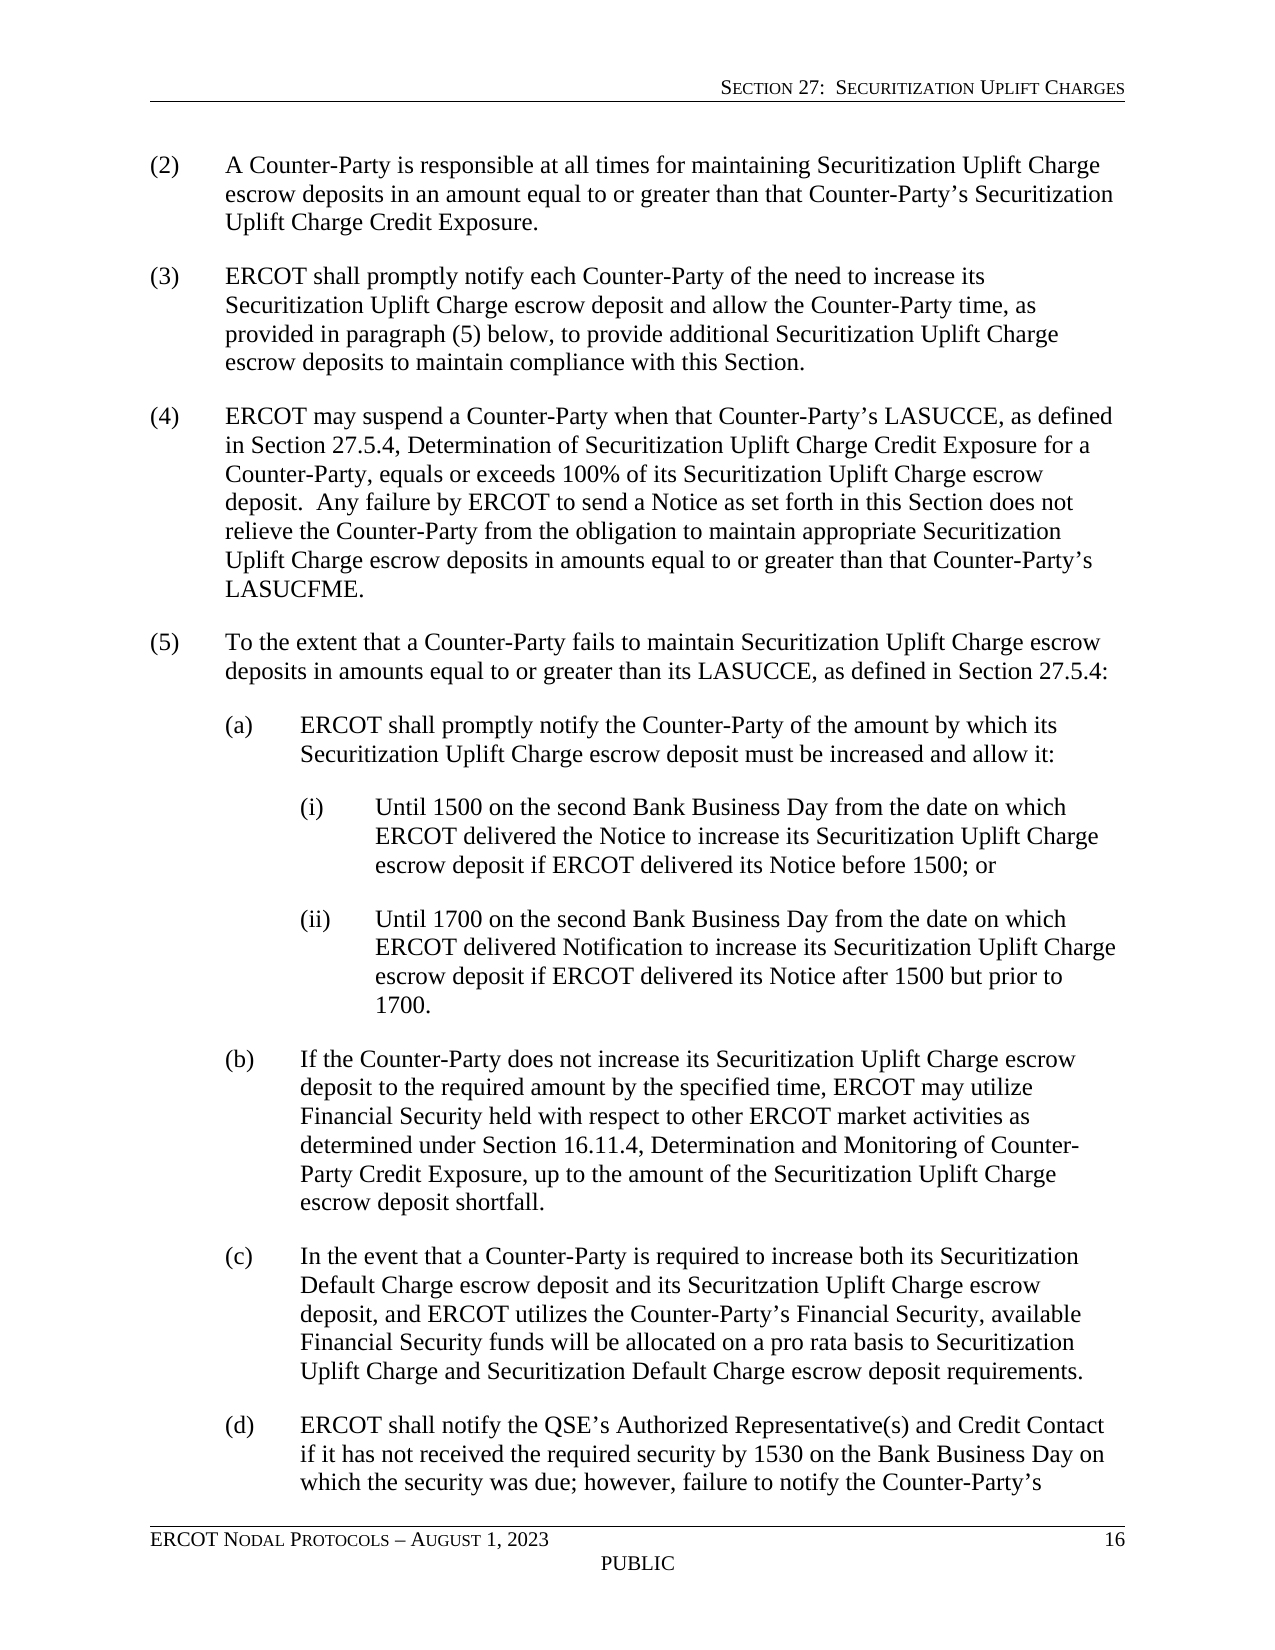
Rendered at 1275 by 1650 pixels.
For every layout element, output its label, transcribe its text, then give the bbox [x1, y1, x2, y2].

text (ii) Until 1700 on the second Bank Business Day from the date on which ERCOT delivered Notification to increase its Securitization Uplift Charge escrow deposit if ERCOT delivered its Notice after 1500 but prior to 1700. [300, 904, 1125, 1019]
text (2) A Counter-Party is responsible at all times for maintaining Securitization Uplift Charge escrow deposits in an amount equal to or greater than that Counter-Party’s Securitization Uplift Charge Credit Exposure. [150, 150, 1125, 236]
text (3) ERCOT shall promptly notify each Counter-Party of the need to increase its Securitization Uplift Charge escrow deposit and allow the Counter-Party time, as provided in paragraph (5) below, to provide additional Securitization Uplift Charge escrow deposits to maintain compliance with this Section. [150, 261, 1125, 376]
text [225, 1410, 1125, 1496]
text (i) Until 1500 on the second Bank Business Day from the date on which ERCOT delivered the Notice to increase its Securitization Uplift Charge escrow deposit if ERCOT delivered its Notice before 1500; or [300, 792, 1125, 879]
text (a) ERCOT shall promptly notify the Counter-Party of the amount by which its Securitization Uplift Charge escrow deposit must be increased and allow it: [225, 710, 1125, 767]
list (c) In the event that a Counter-Party is required to increase both its Securitization Default Charge escrow deposit and its Securitzation Uplift Charge escrow deposit, and ERCOT utilizes the Counter-Party’s Financial Security, available Financial Security funds will be allocated on a pro rata basis to Securitization Uplift Charge and Securitization Default Charge escrow deposit requirements. [225, 1241, 1125, 1385]
text (b) If the Counter-Party does not increase its Securitization Uplift Charge escrow deposit to the required amount by the specified time, ERCOT may utilize Financial Security held with respect to other ERCOT market activities as determined under Section 16.11.4, Determination and Monitoring of Counter-Party Credit Exposure, up to the amount of the Securitization Uplift Charge escrow deposit shortfall. [225, 1044, 1125, 1216]
text (5) To the extent that a Counter-Party fails to maintain Securitization Uplift Charge escrow deposits in amounts equal to or greater than its LASUCCE, as defined in Section 27.5.4: [150, 627, 1125, 685]
text (4) ERCOT may suspend a Counter-Party when that Counter-Party’s LASUCCE, as defined in Section 27.5.4, Determination of Securitization Uplift Charge Credit Exposure for a Counter-Party, equals or exceeds 100% of its Securitization Uplift Charge escrow deposit. Any failure by ERCOT to send a Notice as set forth in this Section does not relieve the Counter-Party from the obligation to maintain appropriate Securitization Uplift Charge escrow deposits in amounts equal to or greater than that Counter-Party’s LASUCFME. [150, 401, 1125, 602]
